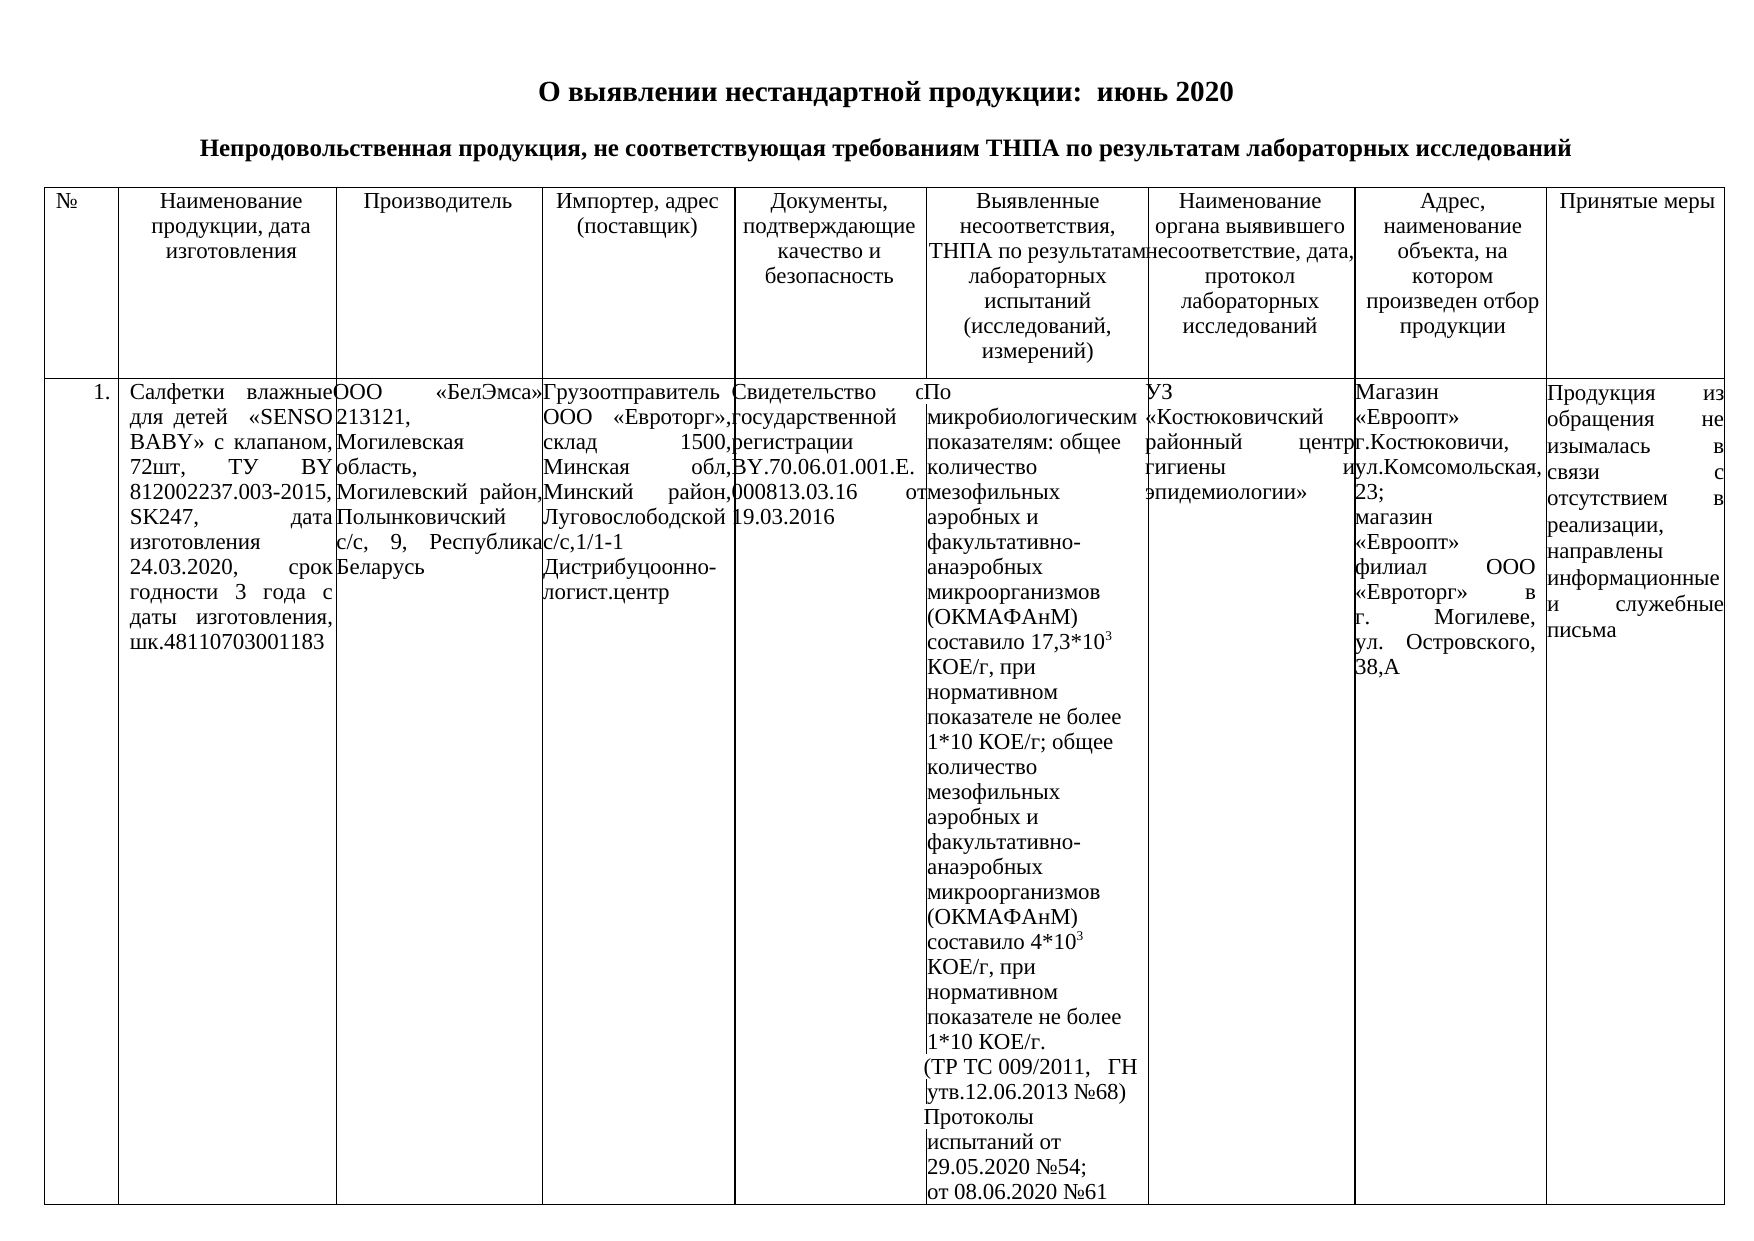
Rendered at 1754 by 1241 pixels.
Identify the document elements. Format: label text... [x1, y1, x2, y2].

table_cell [1356, 379, 1546, 1204]
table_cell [1149, 379, 1354, 1204]
table_header Наименование продукции, дата изготовления [119, 188, 336, 378]
table_header Импортер, адрес (поставщик) [543, 188, 734, 378]
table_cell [119, 379, 336, 1204]
table_header Принятые меры [1547, 188, 1724, 378]
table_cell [736, 379, 926, 1204]
table_header № [45, 188, 118, 378]
text О выявлении нестандартной продукции: июнь 2020 [44, 74, 1728, 107]
table_header Производитель [337, 188, 542, 378]
table_header Выявленные несоответствия, ТНПА по результатам лабораторных испытаний (исследований, измерений) [927, 188, 1148, 378]
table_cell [337, 379, 542, 1204]
table_header Адрес, наименование объекта, на котором произведен отбор продукции [1356, 188, 1546, 378]
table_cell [543, 379, 734, 1204]
table_header Наименование органа выявившего несоответствие, дата, протокол лабораторных исследований [1149, 188, 1354, 378]
table_cell [45, 379, 118, 1204]
text Непродовольственная продукция, не соответствующая требованиям ТНПА по результатам лабораторных исследований [44, 133, 1728, 162]
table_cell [1547, 379, 1724, 1204]
table_header Документы, подтверждающие качество и безопасность [736, 188, 926, 378]
